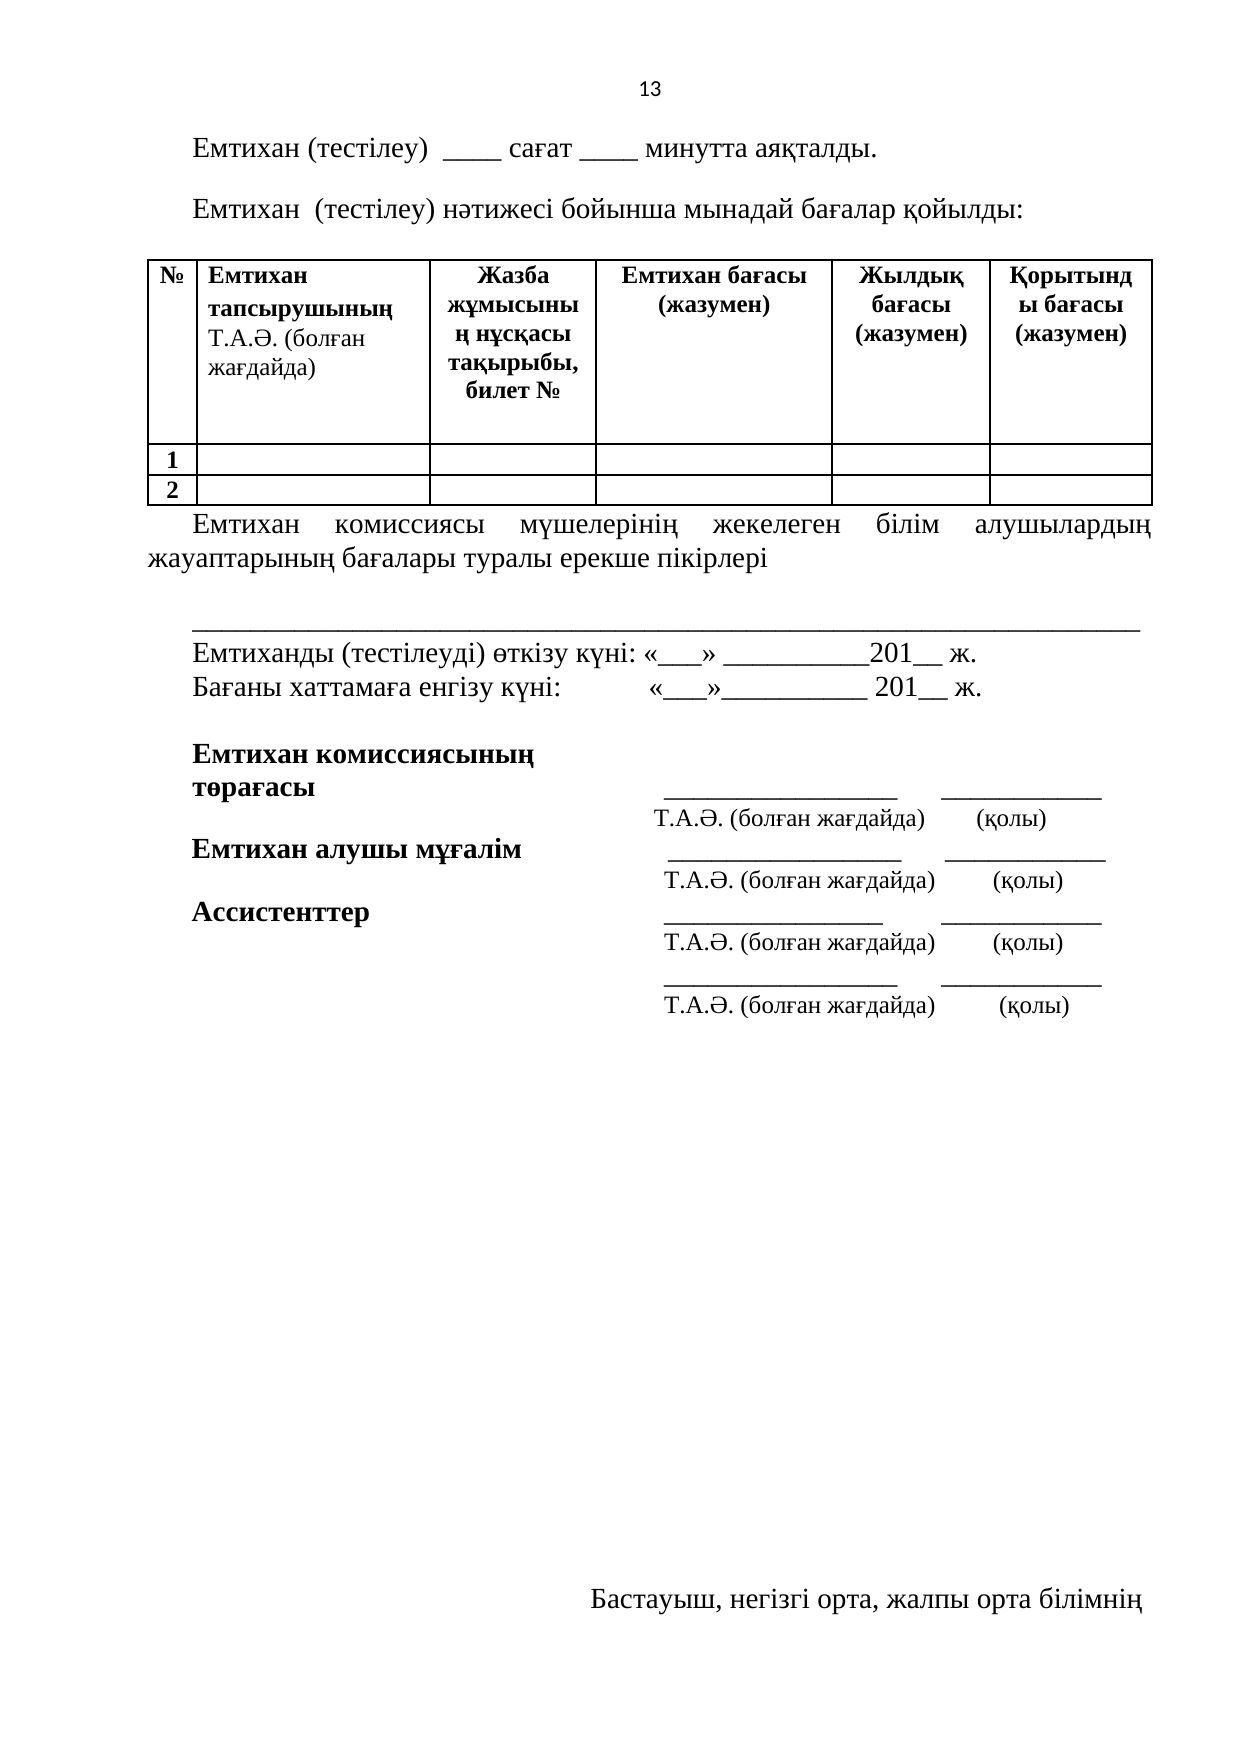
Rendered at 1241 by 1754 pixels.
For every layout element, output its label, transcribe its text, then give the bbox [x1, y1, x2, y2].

text Ассистенттер _______________ ___________ [148, 894, 1152, 927]
table_cell [431, 476, 595, 504]
table_cell [833, 445, 989, 473]
table_header № [149, 261, 196, 443]
table_header Жылдық бағасы (жазумен) [833, 261, 989, 443]
table_cell [833, 476, 989, 504]
table_cell [198, 476, 429, 504]
table_cell [198, 445, 429, 473]
table_header Қорытынды бағасы (жазумен) [991, 261, 1151, 443]
text Емтиханды (тестілеуді) өткізу күні: «___» __________201__ ж. [148, 635, 1152, 669]
table_cell 1 [149, 445, 196, 473]
table_header Емтихан бағасы (жазумен) [597, 261, 831, 443]
table_cell 2 [149, 476, 196, 504]
text Емтихан комиссиясы мүшелерінің жекелеген білім алушылардың жауаптарының бағалары туралы ерекше пікірлері [148, 506, 1152, 573]
text Бастауыш, негізгі орта, жалпы орта білімнің [516, 1581, 1152, 1614]
text Т.А.Ә. (болған жағдайда) (қолы) [148, 803, 1152, 832]
table_cell [597, 476, 831, 504]
text Бағаны хаттамаға енгізу күні: «___»__________ 201__ ж. [148, 669, 1152, 702]
table_header Жазба жұмысының нұсқасы тақырыбы, билет № [431, 261, 595, 443]
text _________________________________________________________________ [148, 602, 1152, 635]
text Емтихан (тестілеу) нәтижесі бойынша мынадай бағалар қойылды: [148, 191, 1152, 225]
table_cell [991, 476, 1151, 504]
text Емтихан алушы мұғалім ________________ ___________ [148, 832, 1152, 865]
text Т.А.Ә. (болған жағдайда) (қолы) [590, 865, 1152, 894]
text Емтихан комиссиясының [148, 736, 1152, 769]
table_cell [597, 445, 831, 473]
text төрағасы ________________ ___________ [148, 769, 1152, 803]
text ________________ ___________ [148, 956, 1152, 990]
table_header Емтихан тапсырушының Т.А.Ә. (болған жағдайда) [198, 261, 429, 443]
text Емтихан (тестілеу) ____ сағат ____ минутта аяқталды. [148, 130, 1152, 163]
table_cell [431, 445, 595, 473]
text Т.А.Ә. (болған жағдайда) (қолы) [664, 927, 1152, 956]
table_cell [991, 445, 1151, 473]
text Т.А.Ә. (болған жағдайда) (қолы) [664, 990, 1152, 1018]
